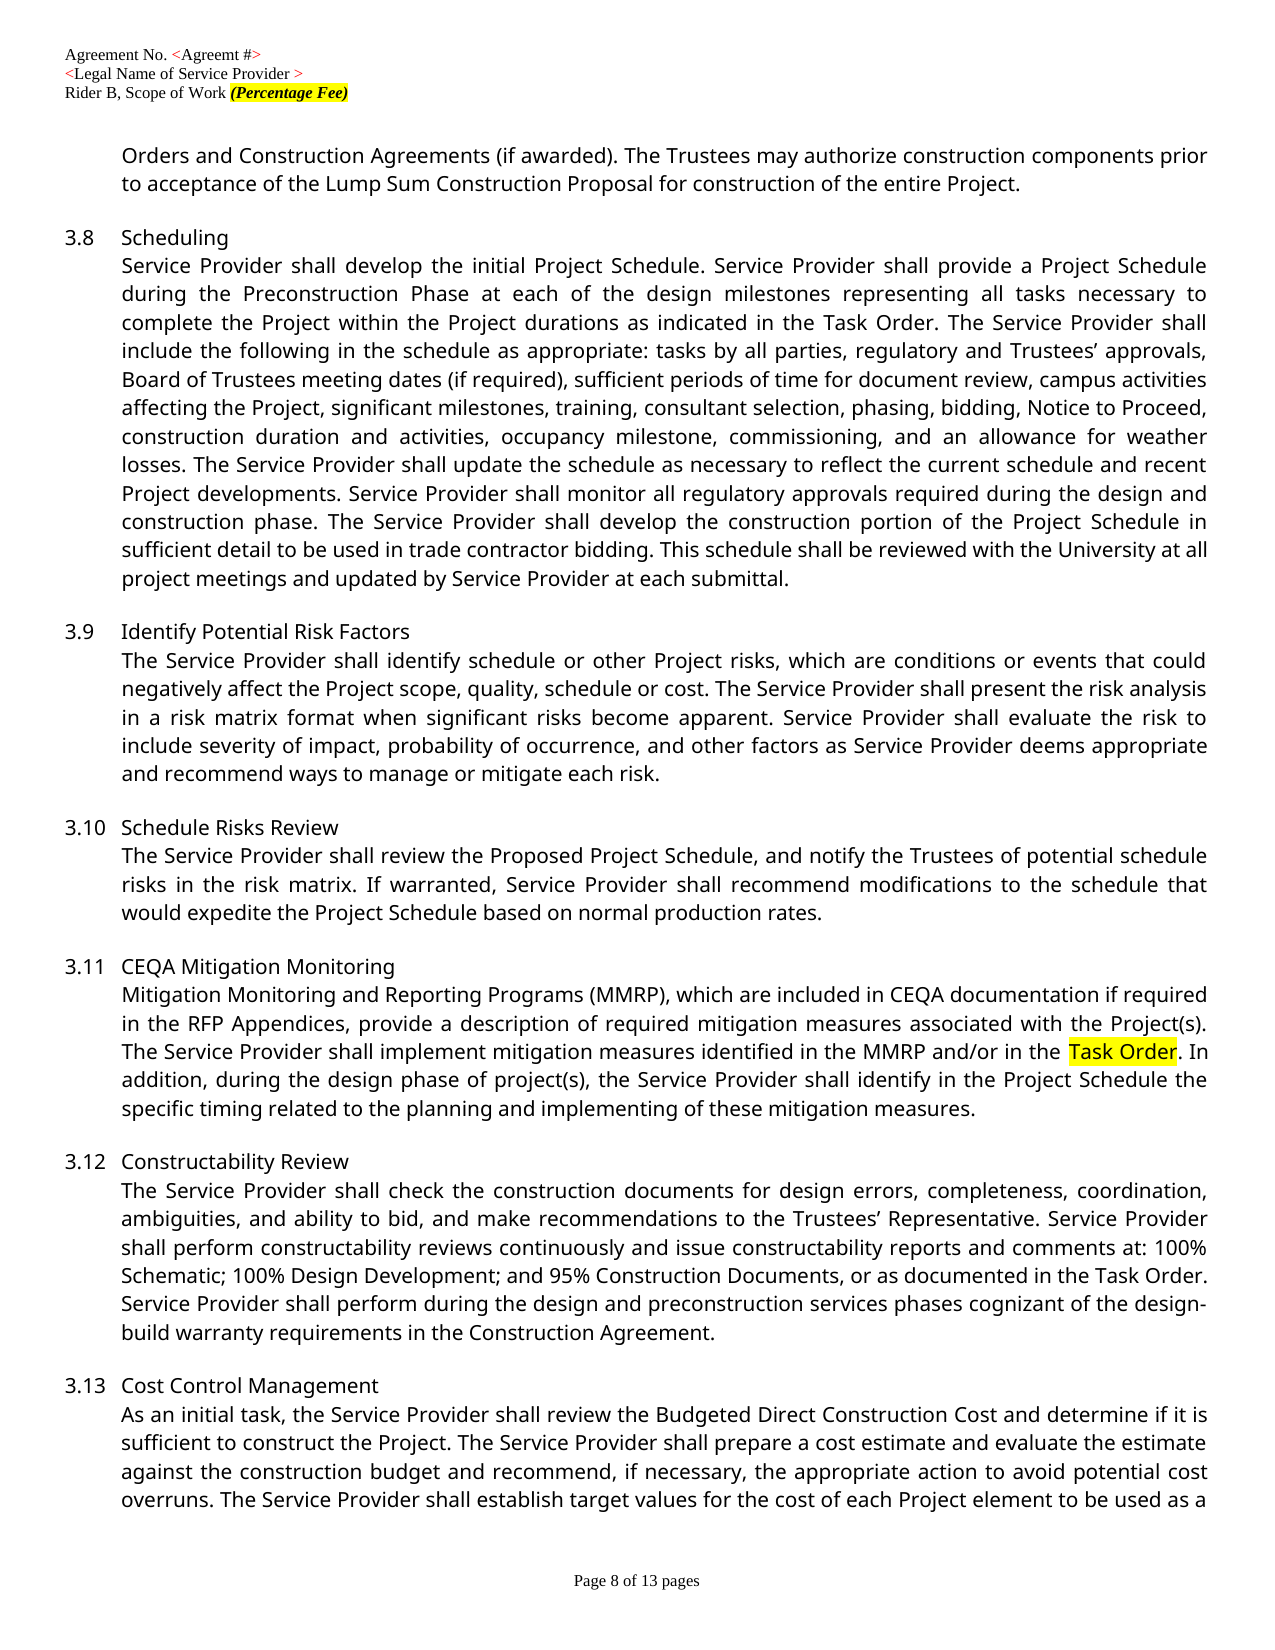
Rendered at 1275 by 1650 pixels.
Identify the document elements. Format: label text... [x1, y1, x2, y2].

text 3.9 Identify Potential Risk Factors [64, 617, 1209, 646]
text The Service Provider shall review the Proposed Project Schedule, and notify the Trustees of potential schedule risks in the risk matrix. If warranted, Service Provider shall recommend modifications to the schedule that would expedite the Project Schedule based on normal production rates. [121, 841, 1209, 927]
text 3.13 Cost Control Management [64, 1371, 1209, 1400]
text Service Provider shall develop the initial Project Schedule. Service Provider shall provide a Project Schedule during the Preconstruction Phase at each of the design milestones representing all tasks necessary to complete the Project within the Project durations as indicated in the Task Order. The Service Provider shall include the following in the schedule as appropriate: tasks by all parties, regulatory and Trustees’ approvals, Board of Trustees meeting dates (if required), sufficient periods of time for document review, campus activities affecting the Project, significant milestones, training, consultant selection, phasing, bidding, Notice to Proceed, construction duration and activities, occupancy milestone, commissioning, and an allowance for weather losses. The Service Provider shall update the schedule as necessary to reflect the current schedule and recent Project developments. Service Provider shall monitor all regulatory approvals required during the design and construction phase. The Service Provider shall develop the construction portion of the Project Schedule in sufficient detail to be used in trade contractor bidding. This schedule shall be reviewed with the University at all project meetings and updated by Service Provider at each submittal. [121, 251, 1209, 592]
text The Service Provider shall identify schedule or other Project risks, which are conditions or events that could negatively affect the Project scope, quality, schedule or cost. The Service Provider shall present the risk analysis in a risk matrix format when significant risks become apparent. Service Provider shall evaluate the risk to include severity of impact, probability of occurrence, and other factors as Service Provider deems appropriate and recommend ways to manage or mitigate each risk. [121, 646, 1209, 788]
text Mitigation Monitoring and Reporting Programs (MMRP), which are included in CEQA documentation if required in the RFP Appendices, provide a description of required mitigation measures associated with the Project(s). The Service Provider shall implement mitigation measures identified in the MMRP and/or in the Task Order. In addition, during the design phase of project(s), the Service Provider shall identify in the Project Schedule the specific timing related to the planning and implementing of these mitigation measures. [121, 980, 1209, 1122]
text The Service Provider shall check the construction documents for design errors, completeness, coordination, ambiguities, and ability to bid, and make recommendations to the Trustees’ Representative. Service Provider shall perform constructability reviews continuously and issue constructability reports and comments at: 100% Schematic; 100% Design Development; and 95% Construction Documents, or as documented in the Task Order. Service Provider shall perform during the design and preconstruction services phases cognizant of the design-build warranty requirements in the Construction Agreement. [121, 1176, 1209, 1346]
text 3.8 Scheduling [64, 223, 1209, 251]
text 3.10 Schedule Risks Review [64, 813, 1209, 841]
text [121, 1400, 1209, 1514]
text 3.11 CEQA Mitigation Monitoring [64, 952, 1209, 980]
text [121, 141, 1209, 198]
text 3.12 Constructability Review [64, 1147, 1209, 1176]
